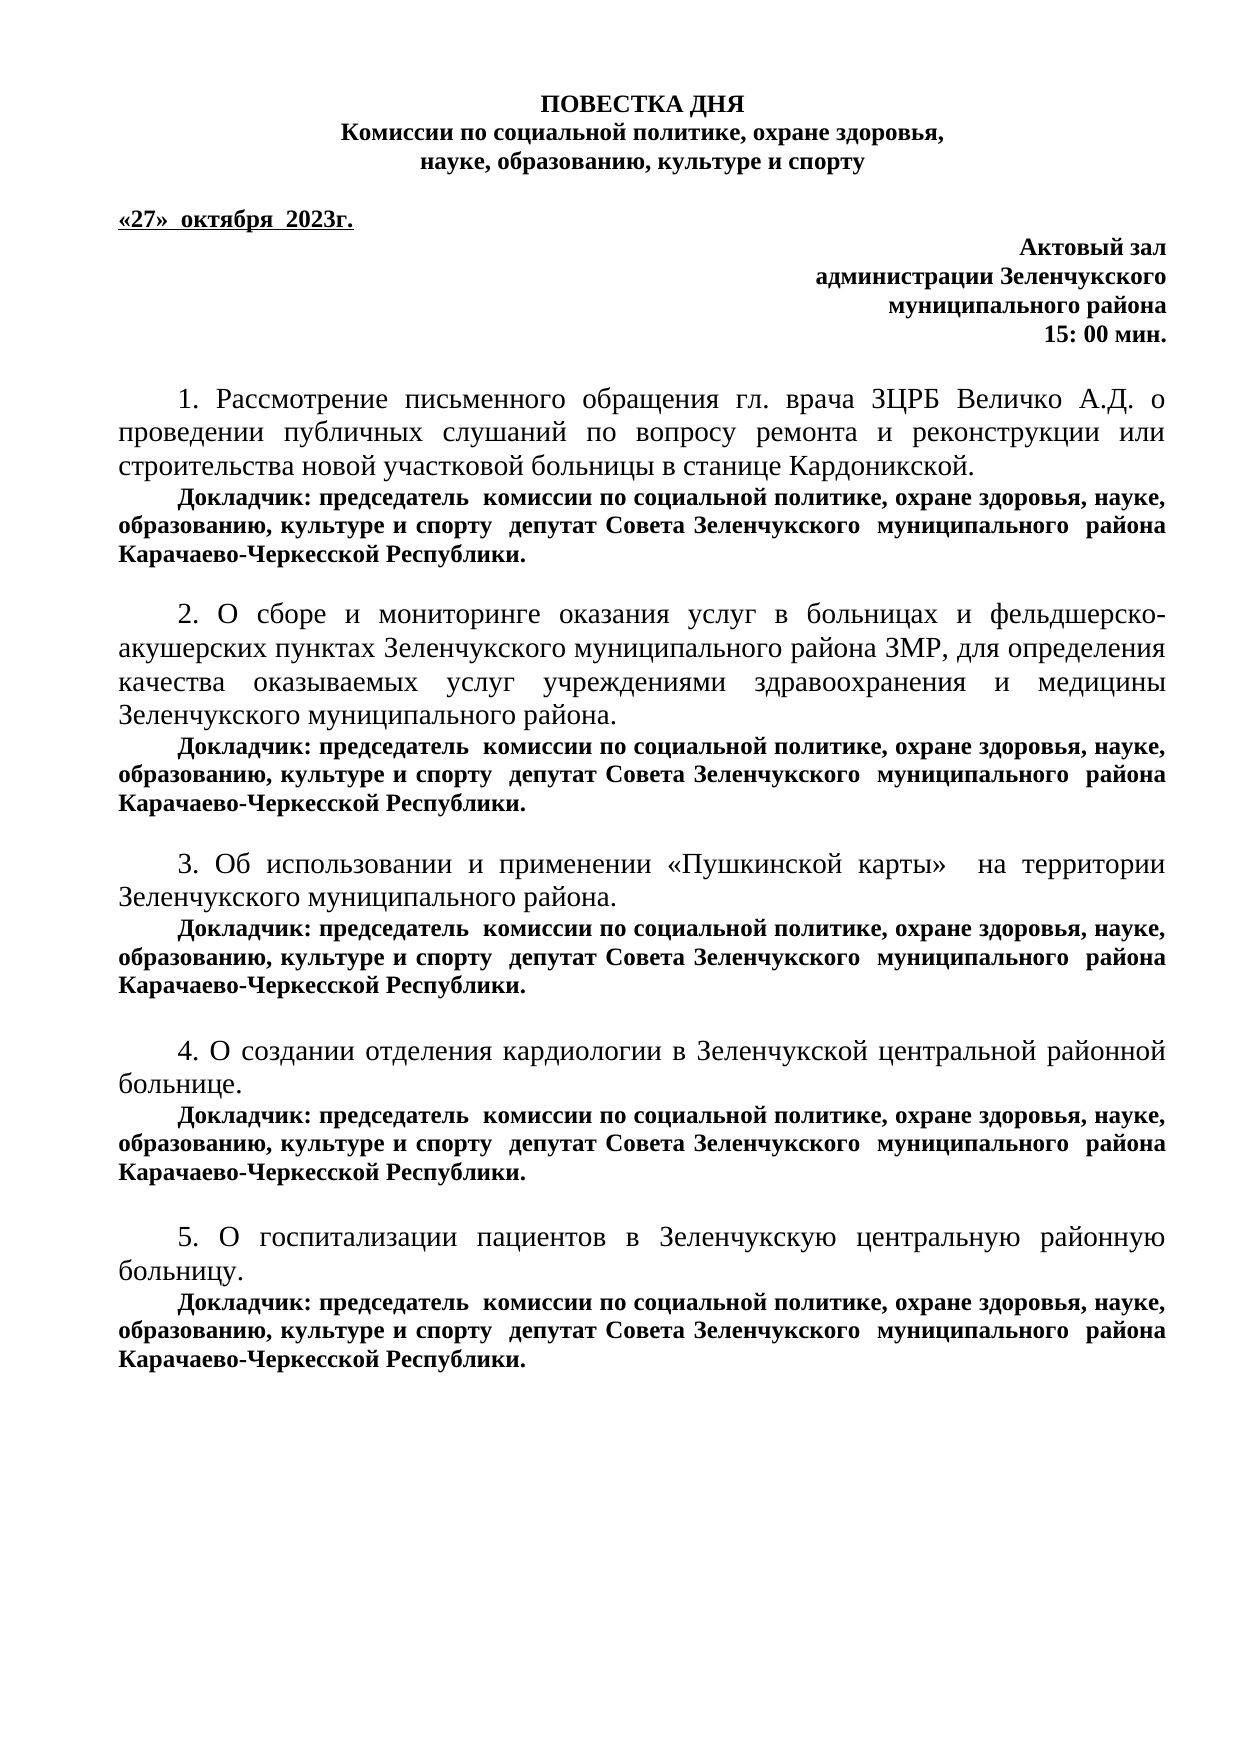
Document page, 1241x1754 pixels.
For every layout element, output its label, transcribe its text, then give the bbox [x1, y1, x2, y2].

text Докладчик: председатель комиссии по социальной политике, охране здоровья, науке, образованию, культуре и спорту депутат Совета Зеленчукского муниципального района Карачаево-Черкесской Республики. [118, 482, 1167, 568]
text Докладчик: председатель комиссии по социальной политике, охране здоровья, науке, образованию, культуре и спорту депутат Совета Зеленчукского муниципального района Карачаево-Черкесской Республики. [118, 913, 1167, 999]
text администрации Зеленчукского [118, 261, 1167, 290]
text ПОВЕСТКА ДНЯ [118, 89, 1167, 117]
text 5. О госпитализации пациентов в Зеленчукскую центральную районную больницу. [118, 1219, 1167, 1287]
text 3. Об использовании и применении «Пушкинской карты» на территории Зеленчукского муниципального района. [118, 846, 1167, 913]
text 2. О сборе и мониторинге оказания услуг в больницах и фельдшерско-акушерских пунктах Зеленчукского муниципального района ЗМР, для определения качества оказываемых услуг учреждениями здравоохранения и медицины Зеленчукского муниципального района. [118, 597, 1167, 731]
text Докладчик: председатель комиссии по социальной политике, охране здоровья, науке, образованию, культуре и спорту депутат Совета Зеленчукского муниципального района Карачаево-Черкесской Республики. [118, 1287, 1167, 1373]
text «27» октября 2023г. [118, 204, 1167, 232]
text Докладчик: председатель комиссии по социальной политике, охране здоровья, науке, образованию, культуре и спорту депутат Совета Зеленчукского муниципального района Карачаево-Черкесской Республики. [118, 731, 1167, 817]
text муниципального района [118, 290, 1167, 319]
text науке, образованию, культуре и спорту [118, 146, 1167, 175]
text Комиссии по социальной политике, охране здоровья, [118, 117, 1167, 146]
text 1. Рассмотрение письменного обращения гл. врача ЗЦРБ Величко А.Д. о проведении публичных слушаний по вопросу ремонта и реконструкции или строительства новой участковой больницы в станице Кардоникской. [118, 381, 1167, 482]
text Актовый зал [118, 232, 1167, 261]
text Докладчик: председатель комиссии по социальной политике, охране здоровья, науке, образованию, культуре и спорту депутат Совета Зеленчукского муниципального района Карачаево-Черкесской Республики. [118, 1100, 1167, 1186]
text 15: 00 мин. [118, 319, 1167, 347]
text 4. О создании отделения кардиологии в Зеленчукской центральной районной больнице. [118, 1033, 1167, 1100]
